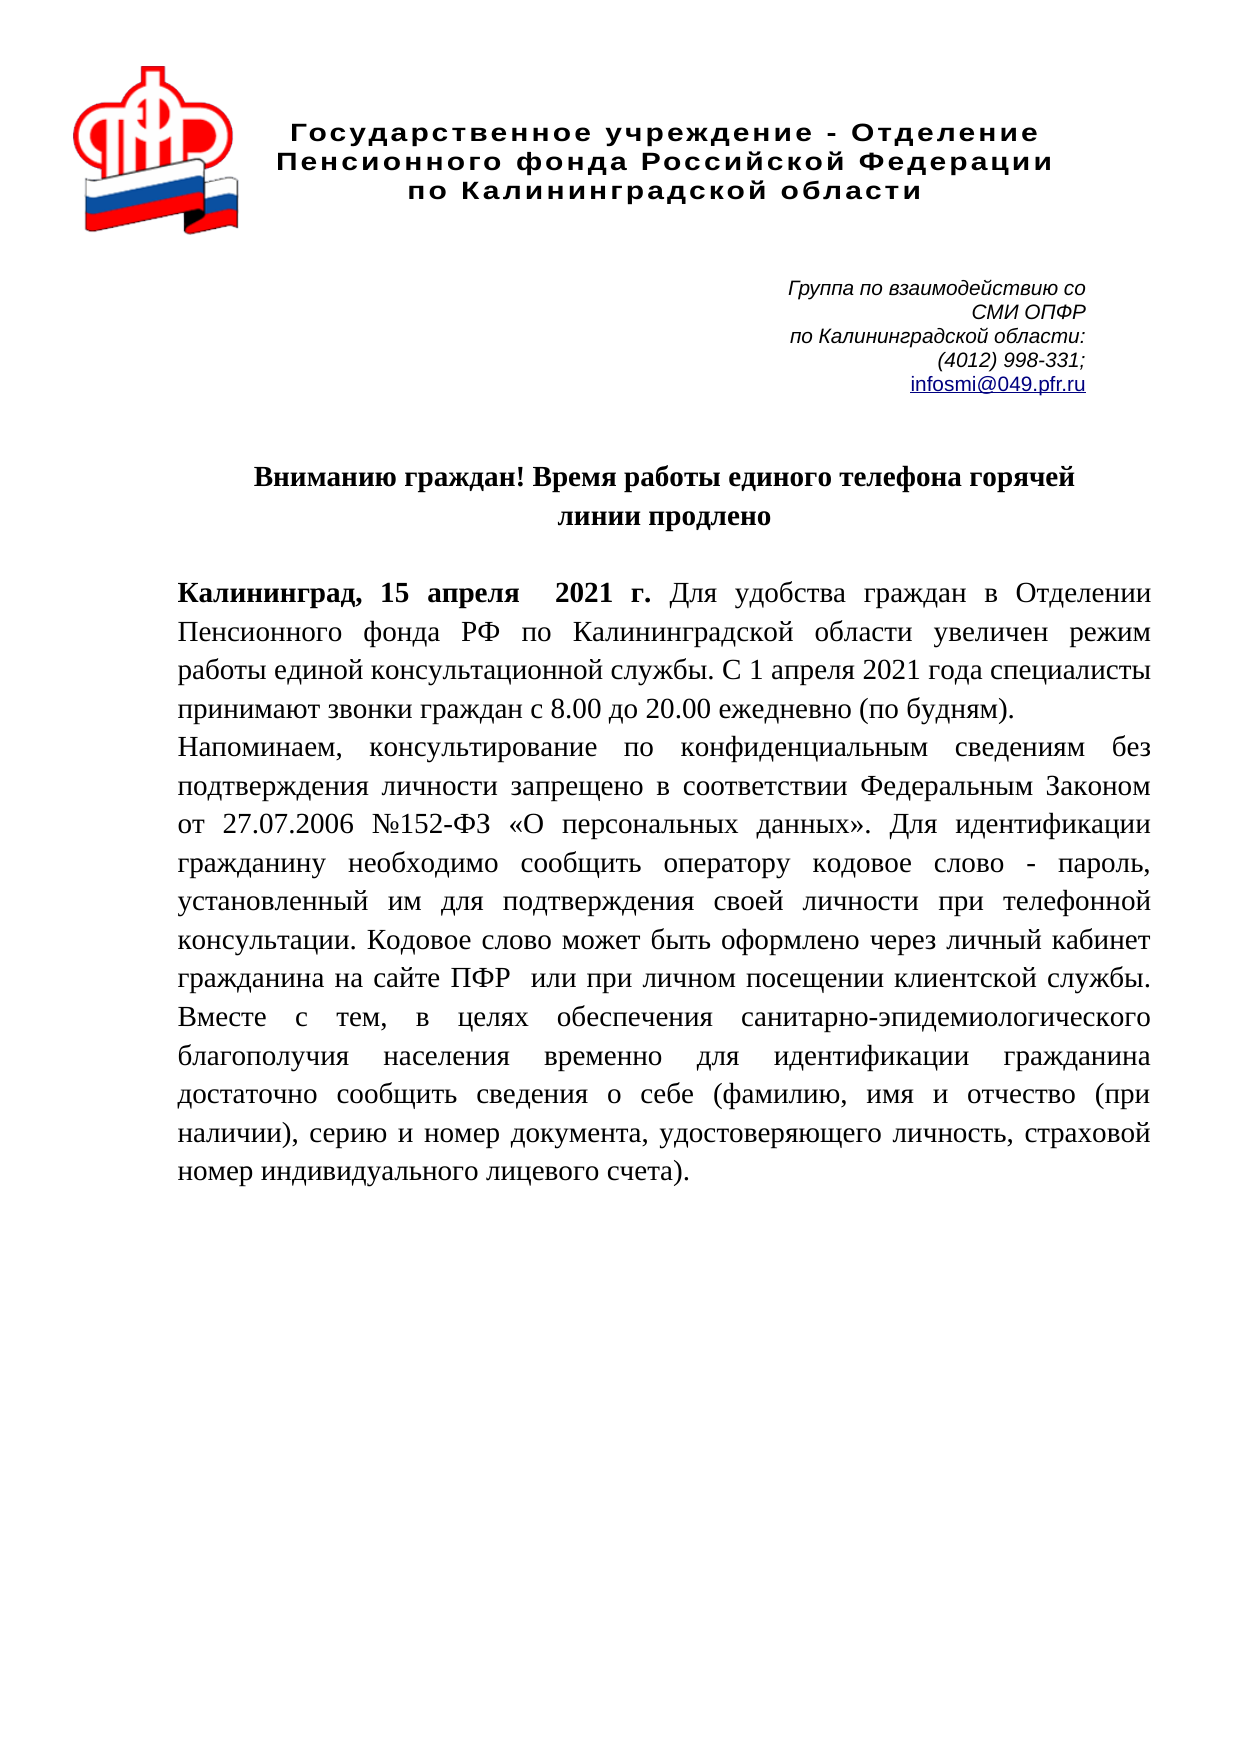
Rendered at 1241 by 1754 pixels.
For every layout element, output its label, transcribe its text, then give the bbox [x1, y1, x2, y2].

text Калининград, 15 апреля 2021 г. Для удобства граждан в Отделении Пенсионного фонда РФ по Калининградской области увеличен режим работы единой консультационной службы. С 1 апреля 2021 года специалисты принимают звонки граждан с 8.00 до 20.00 ежедневно (по будням). [177, 575, 1152, 724]
picture [72, 66, 239, 236]
text линии продлено [177, 498, 1152, 532]
subtitle по Калининградской области [177, 176, 1152, 204]
subtitle Государственное учреждение - Отделение Пенсионного фонда Российской Федерации [177, 118, 1152, 176]
text Вниманию граждан! Время работы единого телефона горячей [177, 459, 1152, 493]
text Напоминаем, консультирование по конфиденциальным сведениям без подтверждения личности запрещено в соответствии Федеральным Законом от 27.07.2006 №152-ФЗ «О персональных данных». Для идентификации гражданину необходимо сообщить оператору кодовое слово - пароль, установленный им для подтверждения своей личности при телефонной консультации. Кодовое слово может быть оформлено через личный кабинет гражданина на сайте ПФР или при личном посещении клиентской службы. Вместе с тем, в целях обеспечения санитарно-эпидемиологического благополучия населения временно для идентификации гражданина достаточно сообщить сведения о себе (фамилию, имя и отчество (при наличии), серию и номер документа, удостоверяющего личность, страховой номер индивидуального лицевого счета). [177, 729, 1152, 1187]
